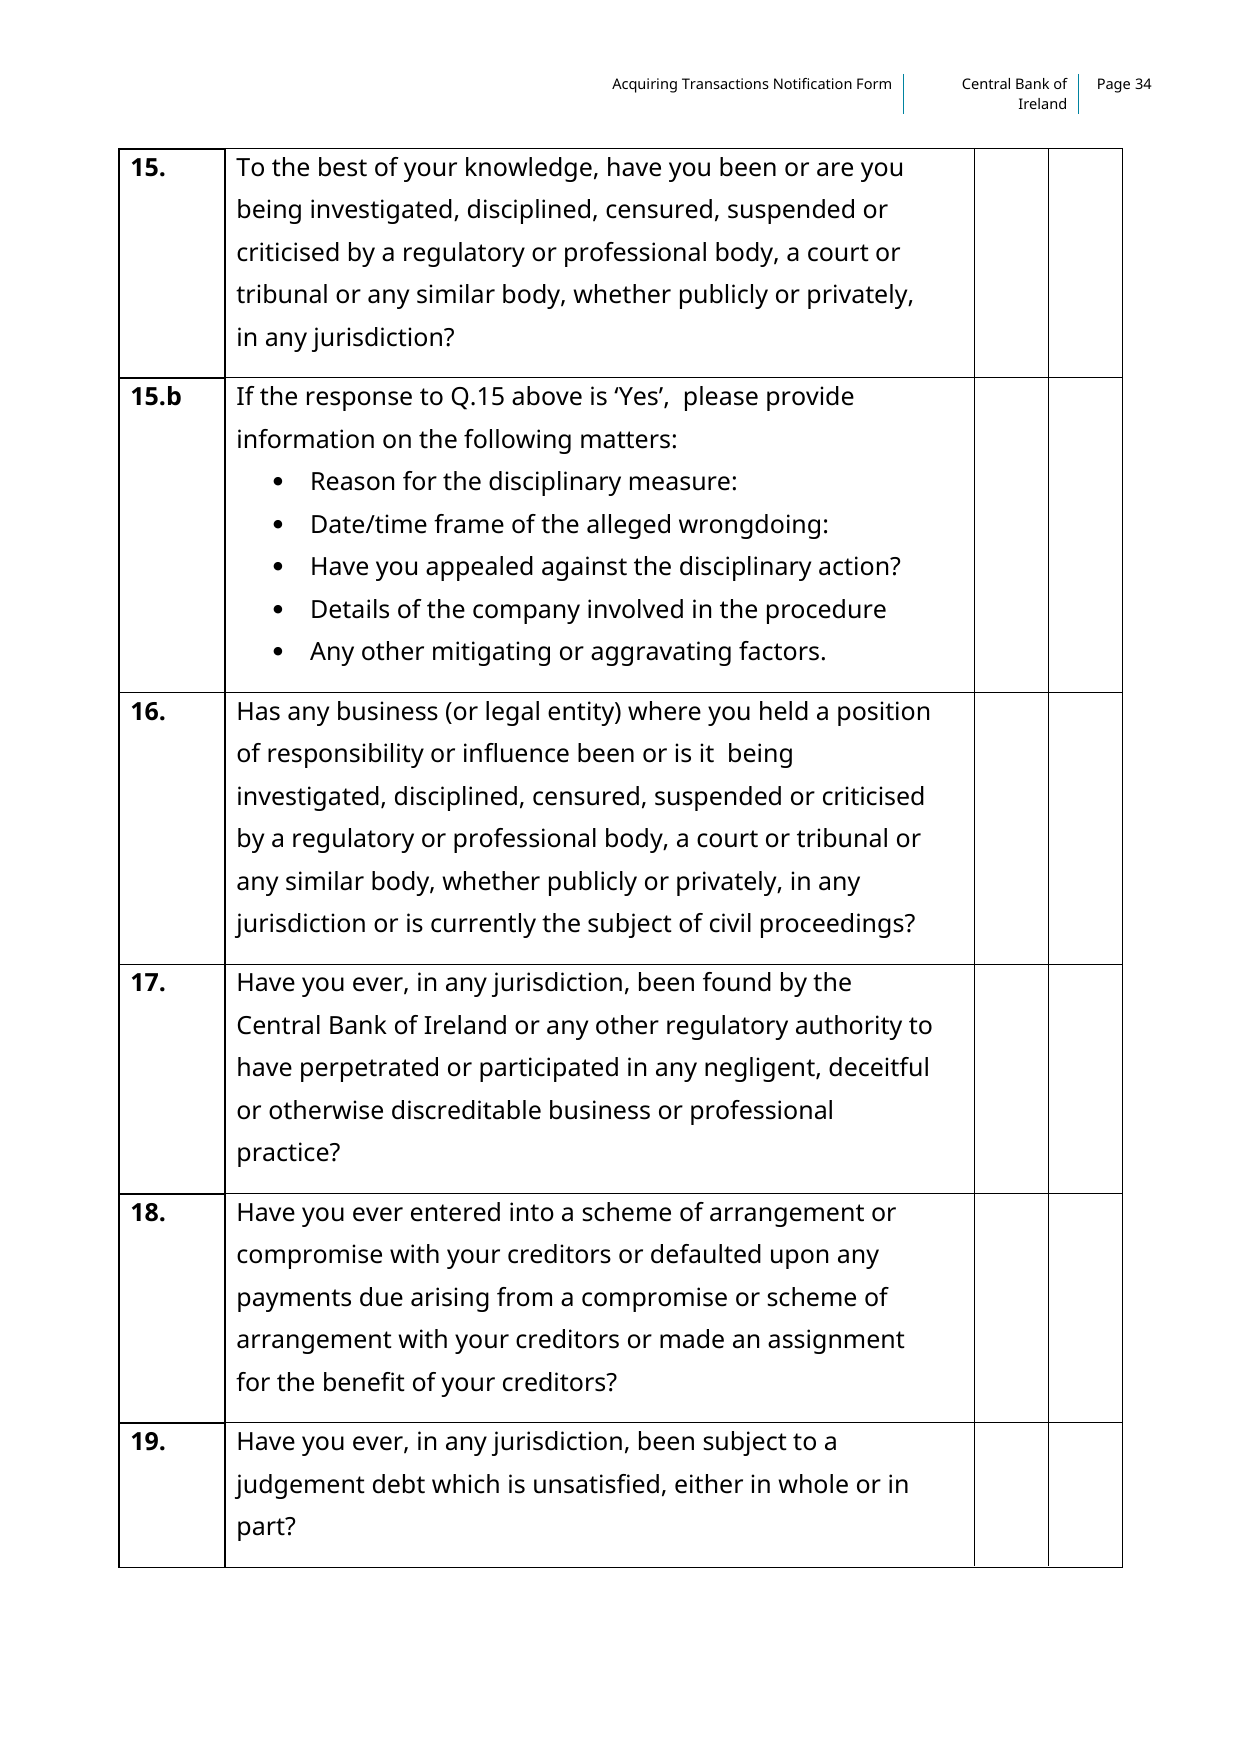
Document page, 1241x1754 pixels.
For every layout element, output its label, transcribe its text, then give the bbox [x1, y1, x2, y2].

table_cell To the best of your knowledge, have you been or are you being investigated, disciplined, censured, suspended or criticised by a regulatory or professional body, a court or tribunal or any similar body, whether publicly or privately, in any jurisdiction? [226, 149, 974, 377]
table_cell [1049, 1423, 1122, 1567]
table_cell Have you ever, in any jurisdiction, been subject to a judgement debt which is unsatisfied, either in whole or in part? [226, 1423, 974, 1567]
table_cell [975, 1423, 1048, 1567]
table_cell 19. [120, 1424, 224, 1567]
table_cell [1049, 1194, 1122, 1422]
table_cell [975, 149, 1048, 377]
table_cell [975, 693, 1048, 963]
table_cell [975, 378, 1048, 692]
table_cell [1049, 965, 1122, 1193]
table_cell [1049, 693, 1122, 963]
table_cell 17. [120, 965, 224, 1193]
table_cell [1049, 378, 1122, 692]
table_cell 15.b [120, 379, 224, 692]
table_cell 16. [120, 693, 224, 963]
table_cell 18. [120, 1195, 224, 1422]
table_cell Have you ever entered into a scheme of arrangement or compromise with your creditors or defaulted upon any payments due arising from a compromise or scheme of arrangement with your creditors or made an assignment for the benefit of your creditors? [226, 1194, 974, 1422]
table_cell If the response to Q.15 above is ‘Yes’, please provide information on the following matters: Reason for the disciplinary measure: Date/time frame of the alleged wrongdoing: Have you appealed against the disciplinary action? Details of the company involved in the procedure Any other mitigating or aggravating factors. [226, 378, 974, 692]
table_cell Have you ever, in any jurisdiction, been found by the Central Bank of Ireland or any other regulatory authority to have perpetrated or participated in any negligent, deceitful or otherwise discreditable business or professional practice? [226, 965, 974, 1193]
table_cell [975, 965, 1048, 1193]
table_cell [975, 1194, 1048, 1422]
table_cell Has any business (or legal entity) where you held a position of responsibility or influence been or is it being investigated, disciplined, censured, suspended or criticised by a regulatory or professional body, a court or tribunal or any similar body, whether publicly or privately, in any jurisdiction or is currently the subject of civil proceedings? [226, 693, 974, 963]
table_cell [1049, 149, 1122, 377]
table_cell 15. [120, 150, 224, 377]
